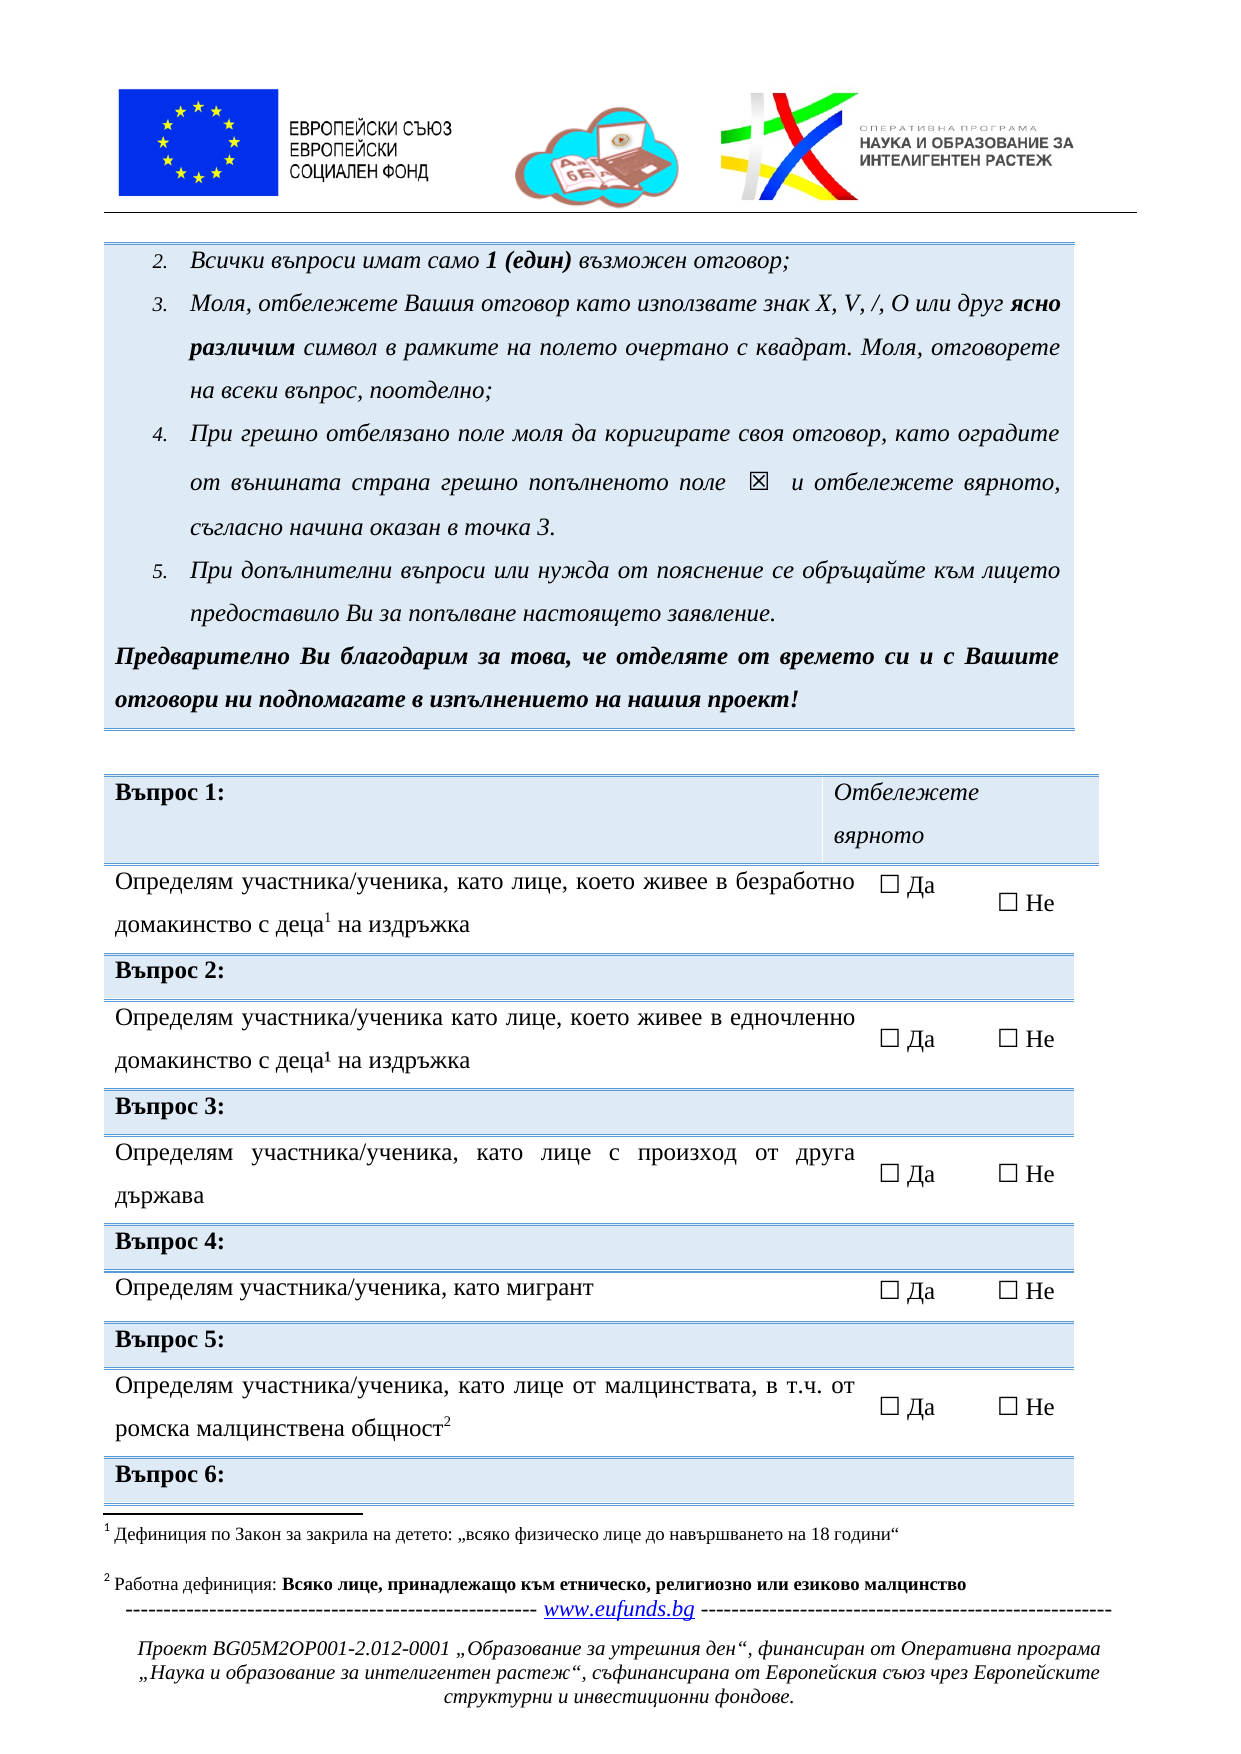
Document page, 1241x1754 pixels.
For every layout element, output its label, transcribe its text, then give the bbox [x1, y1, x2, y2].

table_cell ☐ Да [867, 1002, 986, 1088]
table_header [1074, 777, 1099, 863]
table_cell ☐ Не [986, 1370, 1074, 1456]
table_header Отбележете вярното [823, 777, 1074, 863]
table_header Въпрос 1: [104, 777, 822, 863]
table_cell [986, 1459, 1074, 1502]
table_cell [986, 1091, 1074, 1134]
table_cell [986, 1226, 1074, 1269]
table_cell Определям участника/ученика, като лице с произход от друга държава [104, 1137, 867, 1223]
table_cell [867, 1459, 986, 1502]
table_cell ☐ Да [867, 1137, 986, 1223]
picture [103, 77, 484, 210]
table_cell Въпрос 2: [104, 956, 867, 998]
table_cell ☐ Не [986, 1137, 1074, 1223]
picture [515, 107, 680, 210]
table_cell ☐ Да [867, 1370, 986, 1456]
table_cell Въпрос 5: [104, 1324, 867, 1367]
table_cell Въпрос 6: [104, 1459, 867, 1502]
table_cell [867, 1226, 986, 1269]
table_cell ☐ Да [867, 866, 986, 952]
table_cell [986, 956, 1074, 998]
table_cell ☐ Не [986, 866, 1074, 952]
table_cell [867, 1091, 986, 1134]
table_cell ☐ Не [986, 1273, 1074, 1321]
picture [706, 73, 1093, 210]
table_cell Определям участника/ученика, като лице от малцинствата, в т.ч. от ромска малцинствена общност [104, 1370, 867, 1456]
table_cell [986, 1324, 1074, 1367]
table_cell [867, 956, 986, 998]
table_cell ☐ Не [986, 1002, 1074, 1088]
table_cell Определям участника/ученика, като мигрант [104, 1273, 867, 1321]
table_cell Въпрос 3: [104, 1091, 867, 1134]
table_cell Въпрос 4: [104, 1226, 867, 1269]
table_cell [867, 1324, 986, 1367]
table_cell Определям участника/ученика като лице, което живее в едночленно домакинство с деца¹ на издръжка [104, 1002, 867, 1088]
table_cell Определям участника/ученика, като лице, което живее в безработно домакинство с деца на издръжка [104, 866, 867, 952]
table_cell ☐ Да [867, 1273, 986, 1321]
